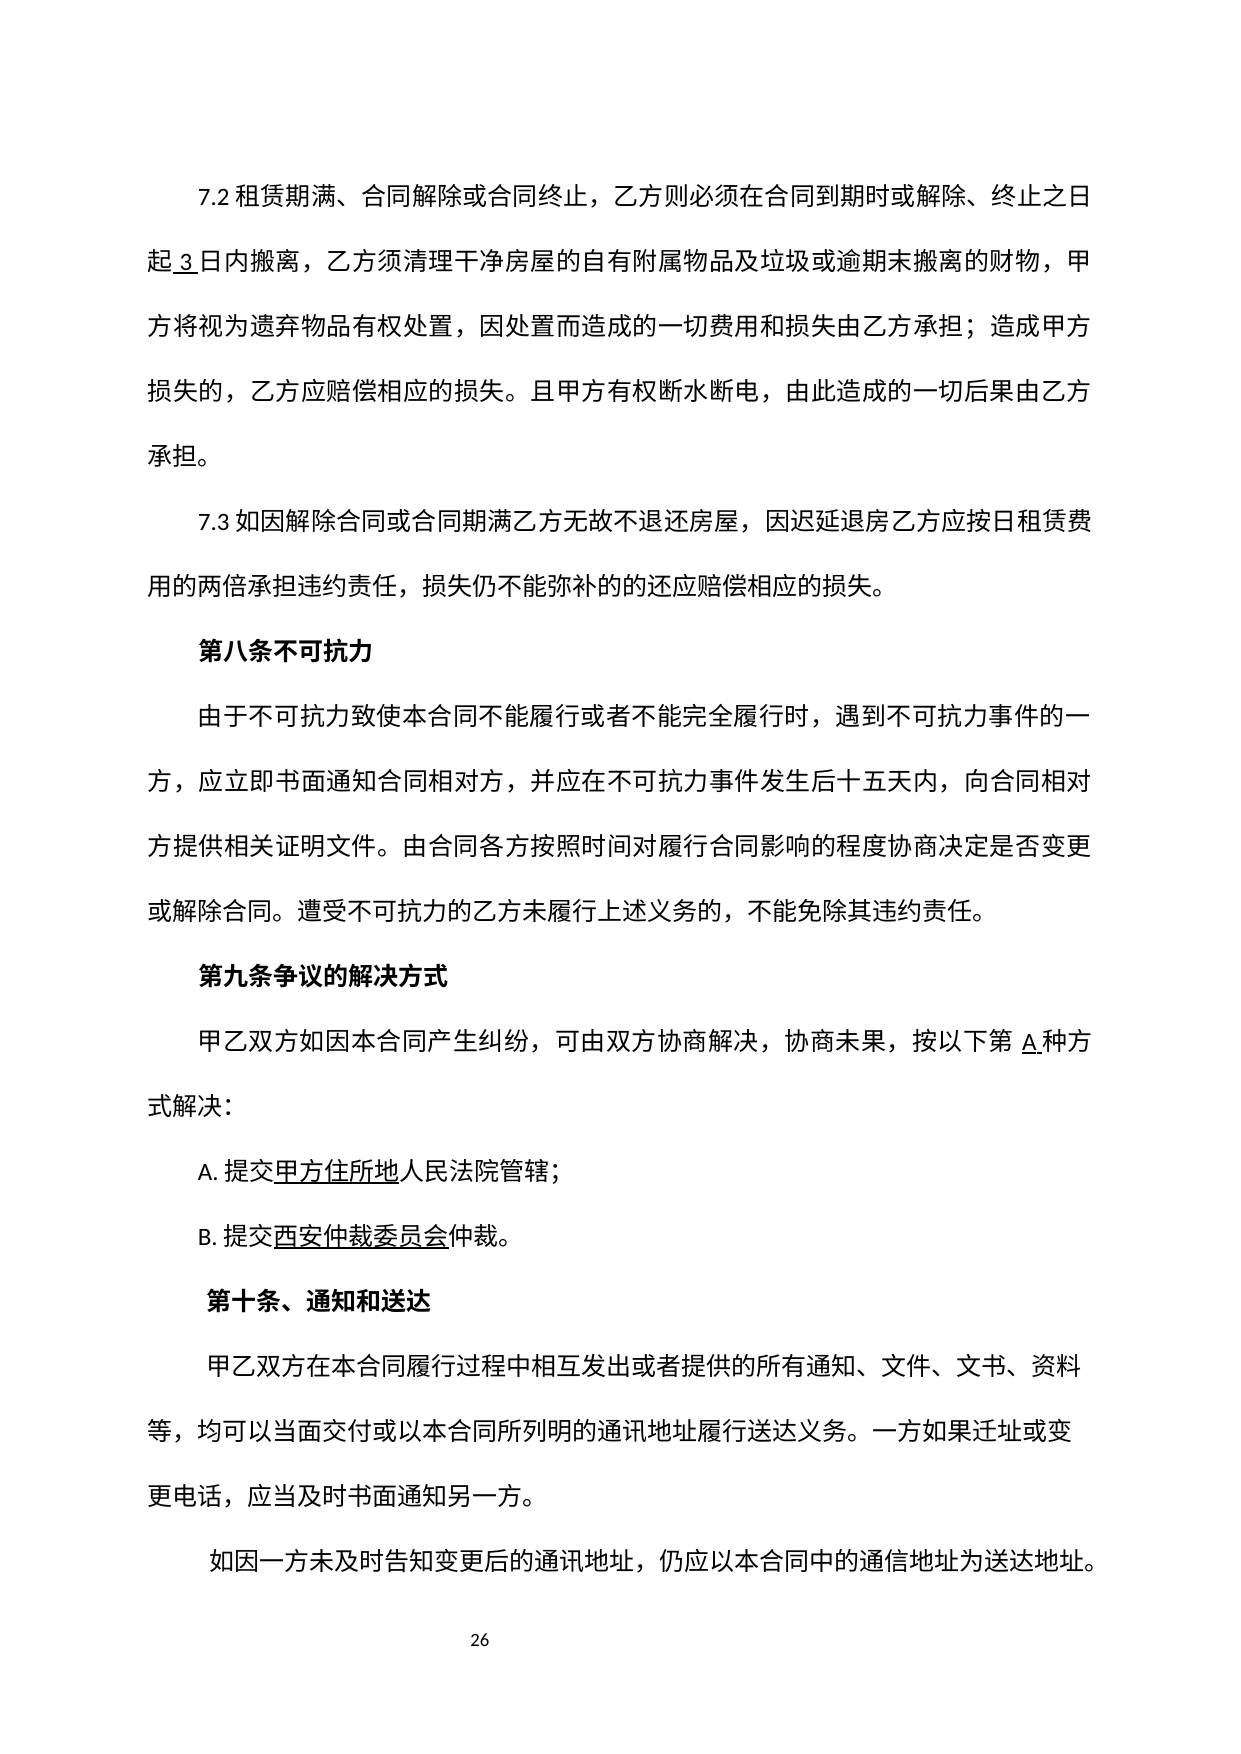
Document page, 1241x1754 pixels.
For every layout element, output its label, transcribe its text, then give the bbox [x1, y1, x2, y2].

text B. 提交西安仲裁委员会仲裁。 [148, 1202, 1101, 1267]
text 如因一方未及时告知变更后的通讯地址，仍应以本合同中的通信地址为送达地址。 [148, 1527, 1092, 1592]
text 7.3 如因解除合同或合同期满乙方无故不退还房屋，因迟延退房乙方应按日租赁费用的两倍承担违约责任，损失仍不能弥补的的还应赔偿相应的损失。 [148, 487, 1092, 617]
text 第九条争议的解决方式 [148, 942, 1092, 1007]
text 由于不可抗力致使本合同不能履行或者不能完全履行时，遇到不可抗力事件的一方，应立即书面通知合同相对方，并应在不可抗力事件发生后十五天内，向合同相对方提供相关证明文件。由合同各方按照时间对履行合同影响的程度协商决定是否变更或解除合同。遭受不可抗力的乙方未履行上述义务的，不能免除其违约责任。 [148, 682, 1092, 942]
text 第十条、通知和送达 [148, 1267, 1092, 1332]
text A. 提交甲方住所地人民法院管辖； [148, 1137, 1092, 1202]
text 甲乙双方在本合同履行过程中相互发出或者提供的所有通知、文件、文书、资料等，均可以当面交付或以本合同所列明的通讯地址履行送达义务。一方如果迁址或变更电话，应当及时书面通知另一方。 [148, 1332, 1092, 1527]
text 甲乙双方如因本合同产生纠纷，可由双方协商解决，协商未果，按以下第A种方式解决： [148, 1007, 1092, 1137]
text 7.2 租赁期满、合同解除或合同终止，乙方则必须在合同到期时或解除、终止之日起 3 日内搬离，乙方须清理干净房屋的自有附属物品及垃圾或逾期末搬离的财物，甲方将视为遗弃物品有权处置，因处置而造成的一切费用和损失由乙方承担；造成甲方损失的，乙方应赔偿相应的损失。且甲方有权断水断电，由此造成的一切后果由乙方承担。 [148, 162, 1092, 487]
text 第八条不可抗力 [148, 617, 1092, 682]
